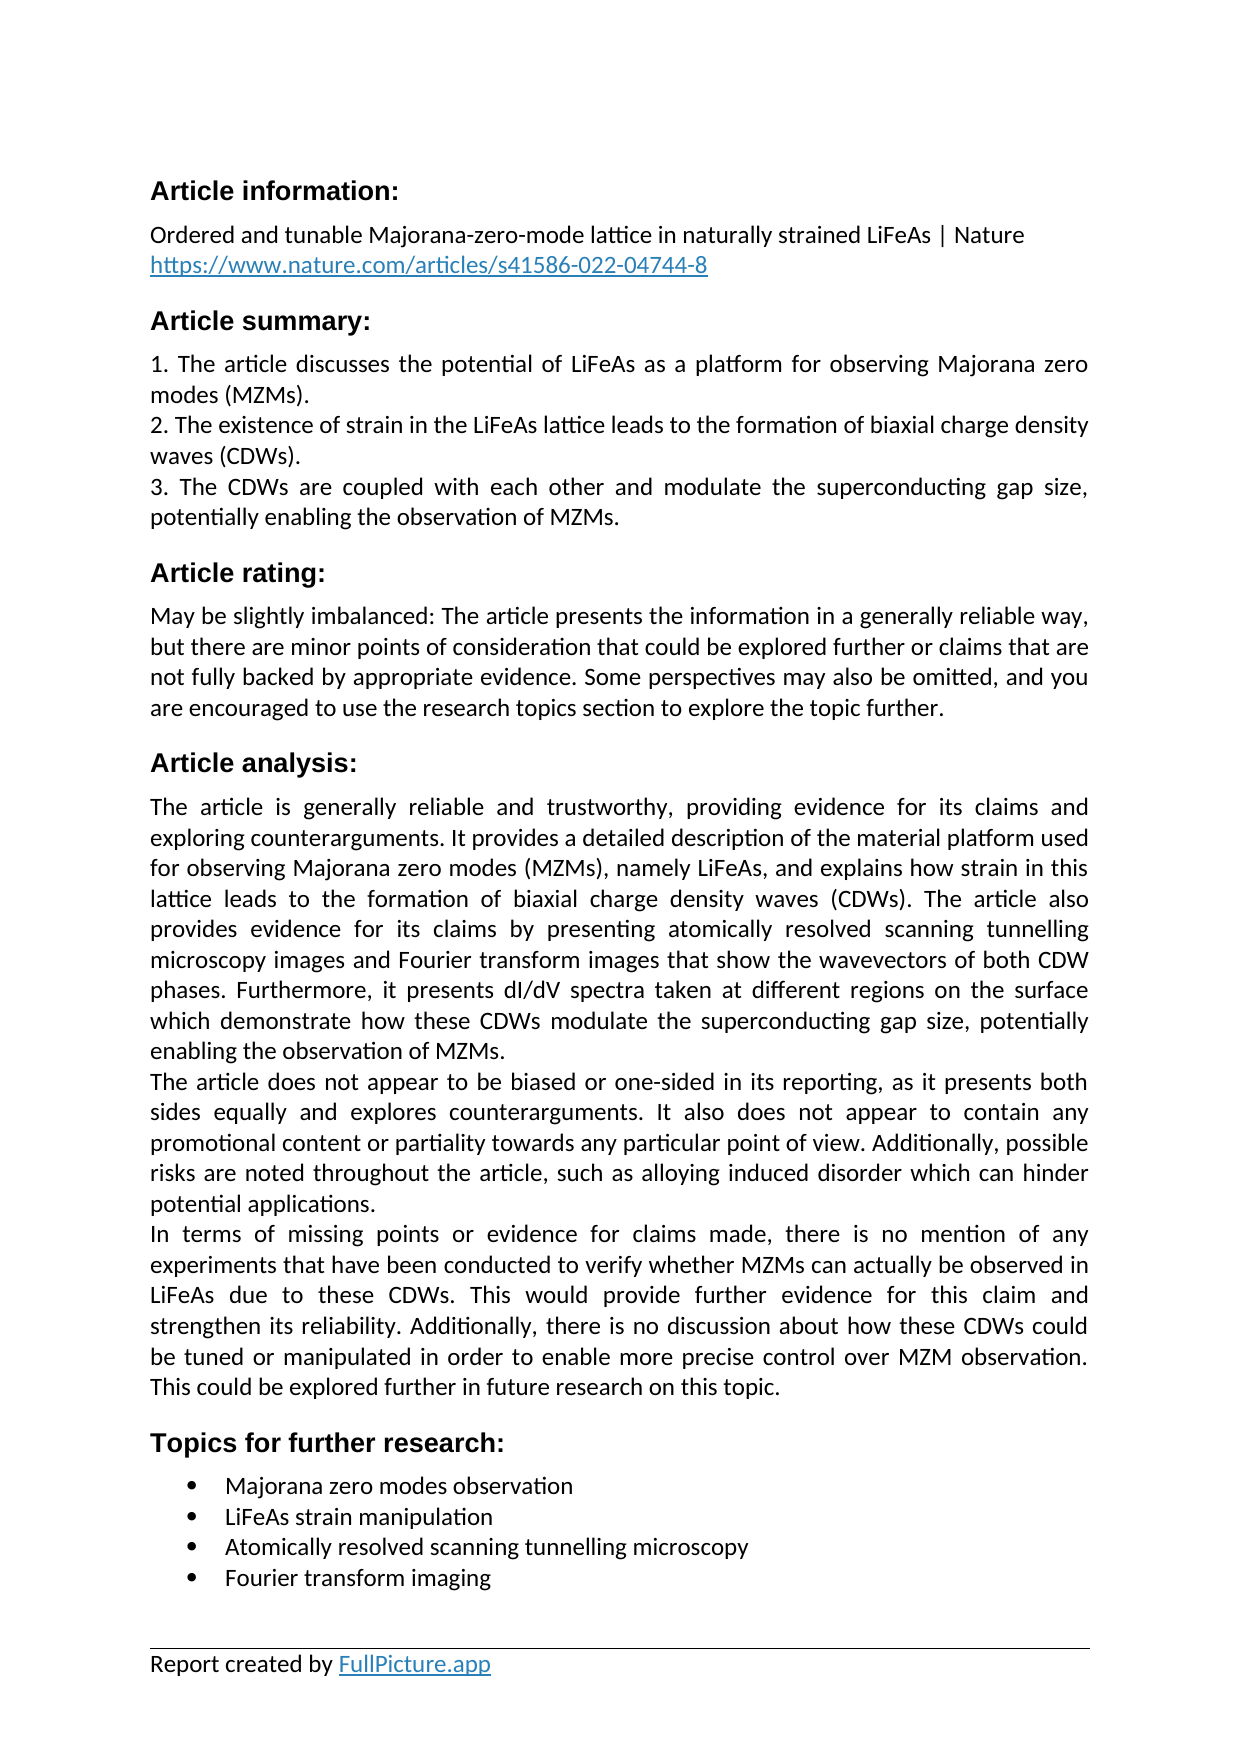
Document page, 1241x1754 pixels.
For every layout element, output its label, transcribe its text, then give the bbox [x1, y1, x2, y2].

list Atomically resolved scanning tunnelling microscopy [187, 1531, 1090, 1562]
text Ordered and tunable Majorana-zero-mode lattice in naturally strained LiFeAs | Naturehttps://www.nature.com/articles/s41586-022-04744-8 [150, 219, 1090, 280]
text 2. The existence of strain in the LiFeAs lattice leads to the formation of biaxial charge density waves (CDWs). [150, 409, 1090, 471]
list Fourier transform imaging [187, 1562, 1090, 1592]
subtitle Article rating: [150, 557, 1090, 588]
text The article does not appear to be biased or one-sided in its reporting, as it presents both sides equally and explores counterarguments. It also does not appear to contain any promotional content or partiality towards any particular point of view. Additionally, possible risks are noted throughout the article, such as alloying induced disorder which can hinder potential applications. [150, 1066, 1090, 1218]
text The article is generally reliable and trustworthy, providing evidence for its claims and exploring counterarguments. It provides a detailed description of the material platform used for observing Majorana zero modes (MZMs), namely LiFeAs, and explains how strain in this lattice leads to the formation of biaxial charge density waves (CDWs). The article also provides evidence for its claims by presenting atomically resolved scanning tunnelling microscopy images and Fourier transform images that show the wavevectors of both CDW phases. Furthermore, it presents dI/dV spectra taken at different regions on the surface which demonstrate how these CDWs modulate the superconducting gap size, potentially enabling the observation of MZMs. [150, 791, 1090, 1066]
subtitle Article summary: [150, 305, 1090, 336]
subtitle Article information: [150, 175, 1090, 206]
subtitle Article analysis: [150, 747, 1090, 779]
text In terms of missing points or evidence for claims made, there is no mention of any experiments that have been conducted to verify whether MZMs can actually be observed in LiFeAs due to these CDWs. This would provide further evidence for this claim and strengthen its reliability. Additionally, there is no discussion about how these CDWs could be tuned or manipulated in order to enable more precise control over MZM observation. This could be explored further in future research on this topic. [150, 1218, 1090, 1402]
list LiFeAs strain manipulation [187, 1501, 1090, 1531]
text 3. The CDWs are coupled with each other and modulate the superconducting gap size, potentially enabling the observation of MZMs. [150, 471, 1090, 532]
list Majorana zero modes observation [187, 1470, 1090, 1501]
text May be slightly imbalanced: The article presents the information in a generally reliable way, but there are minor points of consideration that could be explored further or claims that are not fully backed by appropriate evidence. Some perspectives may also be omitted, and you are encouraged to use the research topics section to explore the topic further. [150, 600, 1090, 722]
subtitle Topics for further research: [150, 1427, 1090, 1458]
text 1. The article discusses the potential of LiFeAs as a platform for observing Majorana zero modes (MZMs). [150, 348, 1090, 409]
